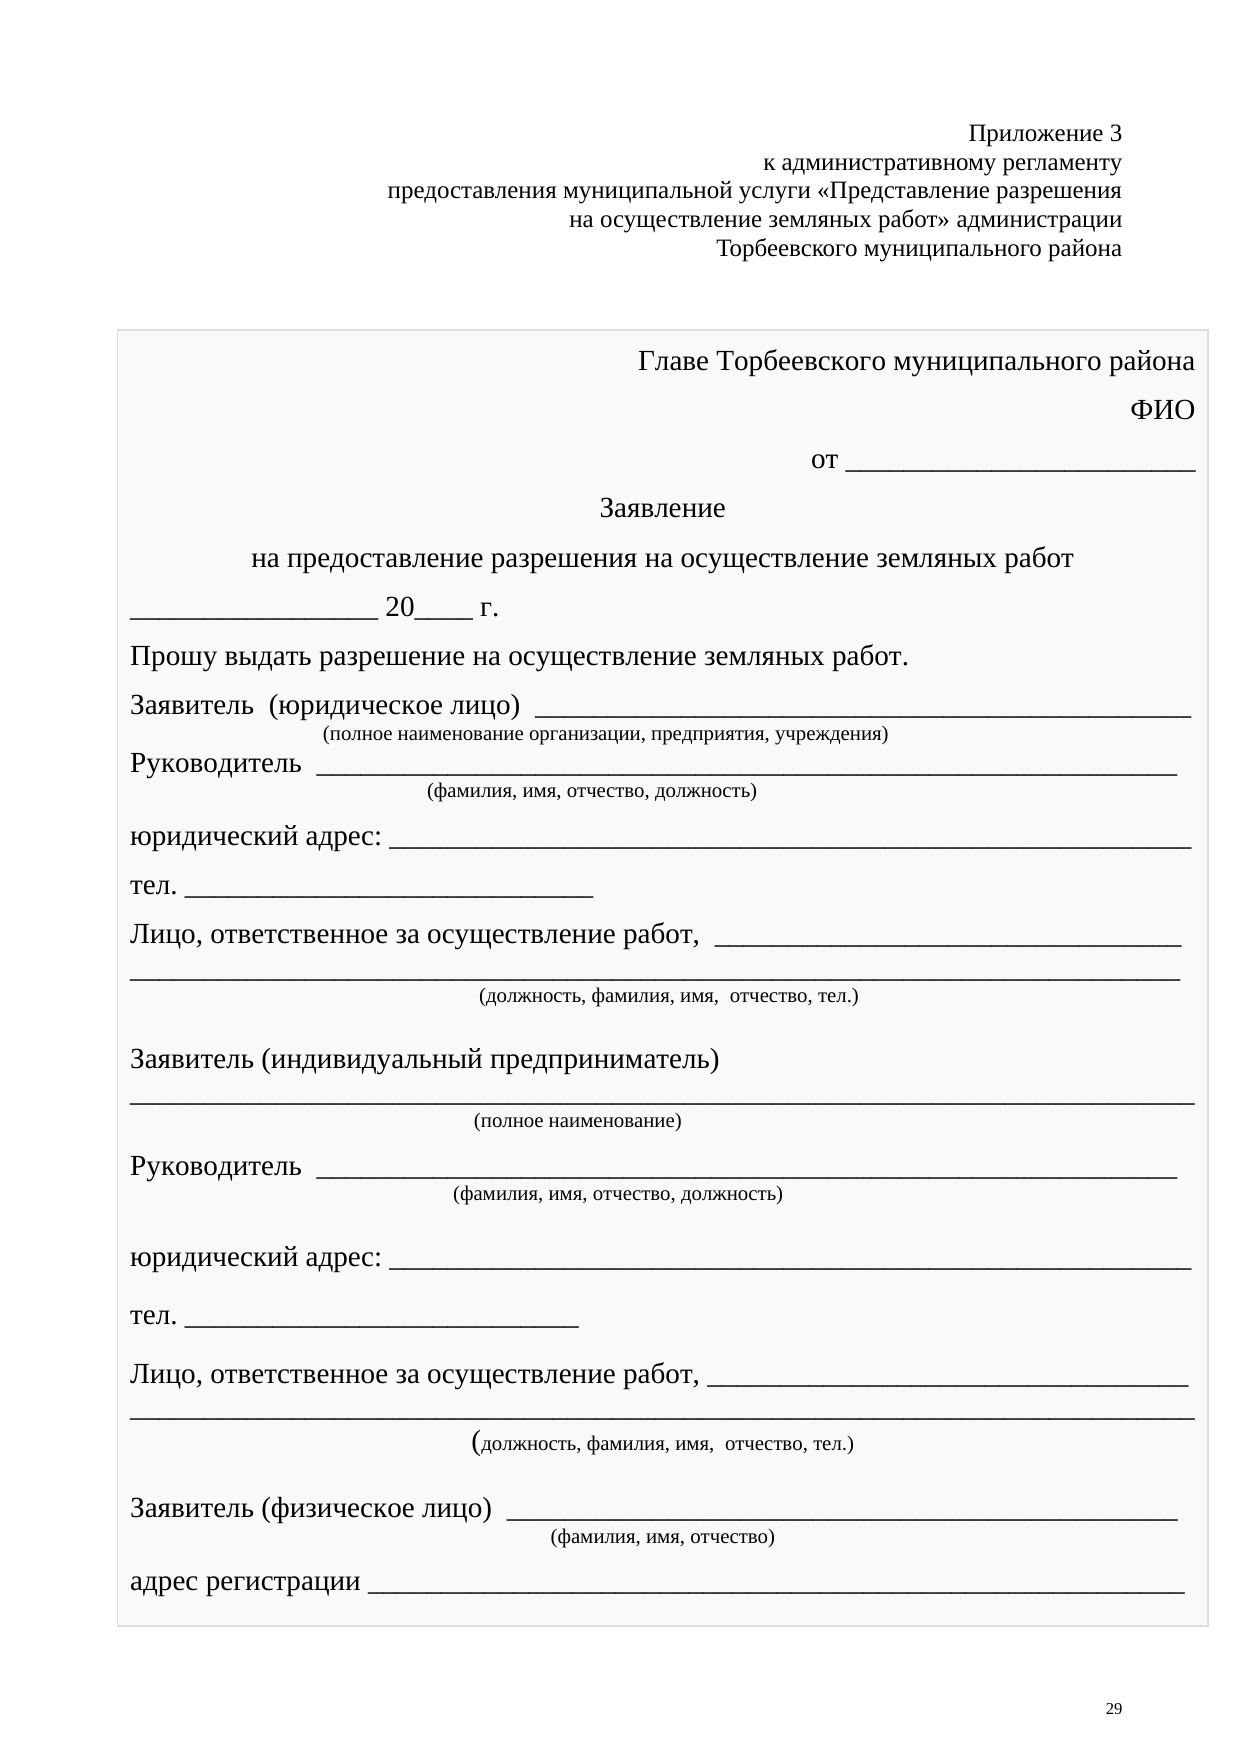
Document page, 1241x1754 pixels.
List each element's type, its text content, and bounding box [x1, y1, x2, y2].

text к административному регламенту [118, 147, 1122, 176]
text Приложение 3 [118, 118, 1122, 147]
text на осуществление земляных работ» администрации [118, 204, 1122, 233]
text Торбеевского муниципального района [118, 233, 1122, 262]
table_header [118, 331, 1207, 1625]
text предоставления муниципальной услуги «Представление разрешения [118, 176, 1122, 204]
